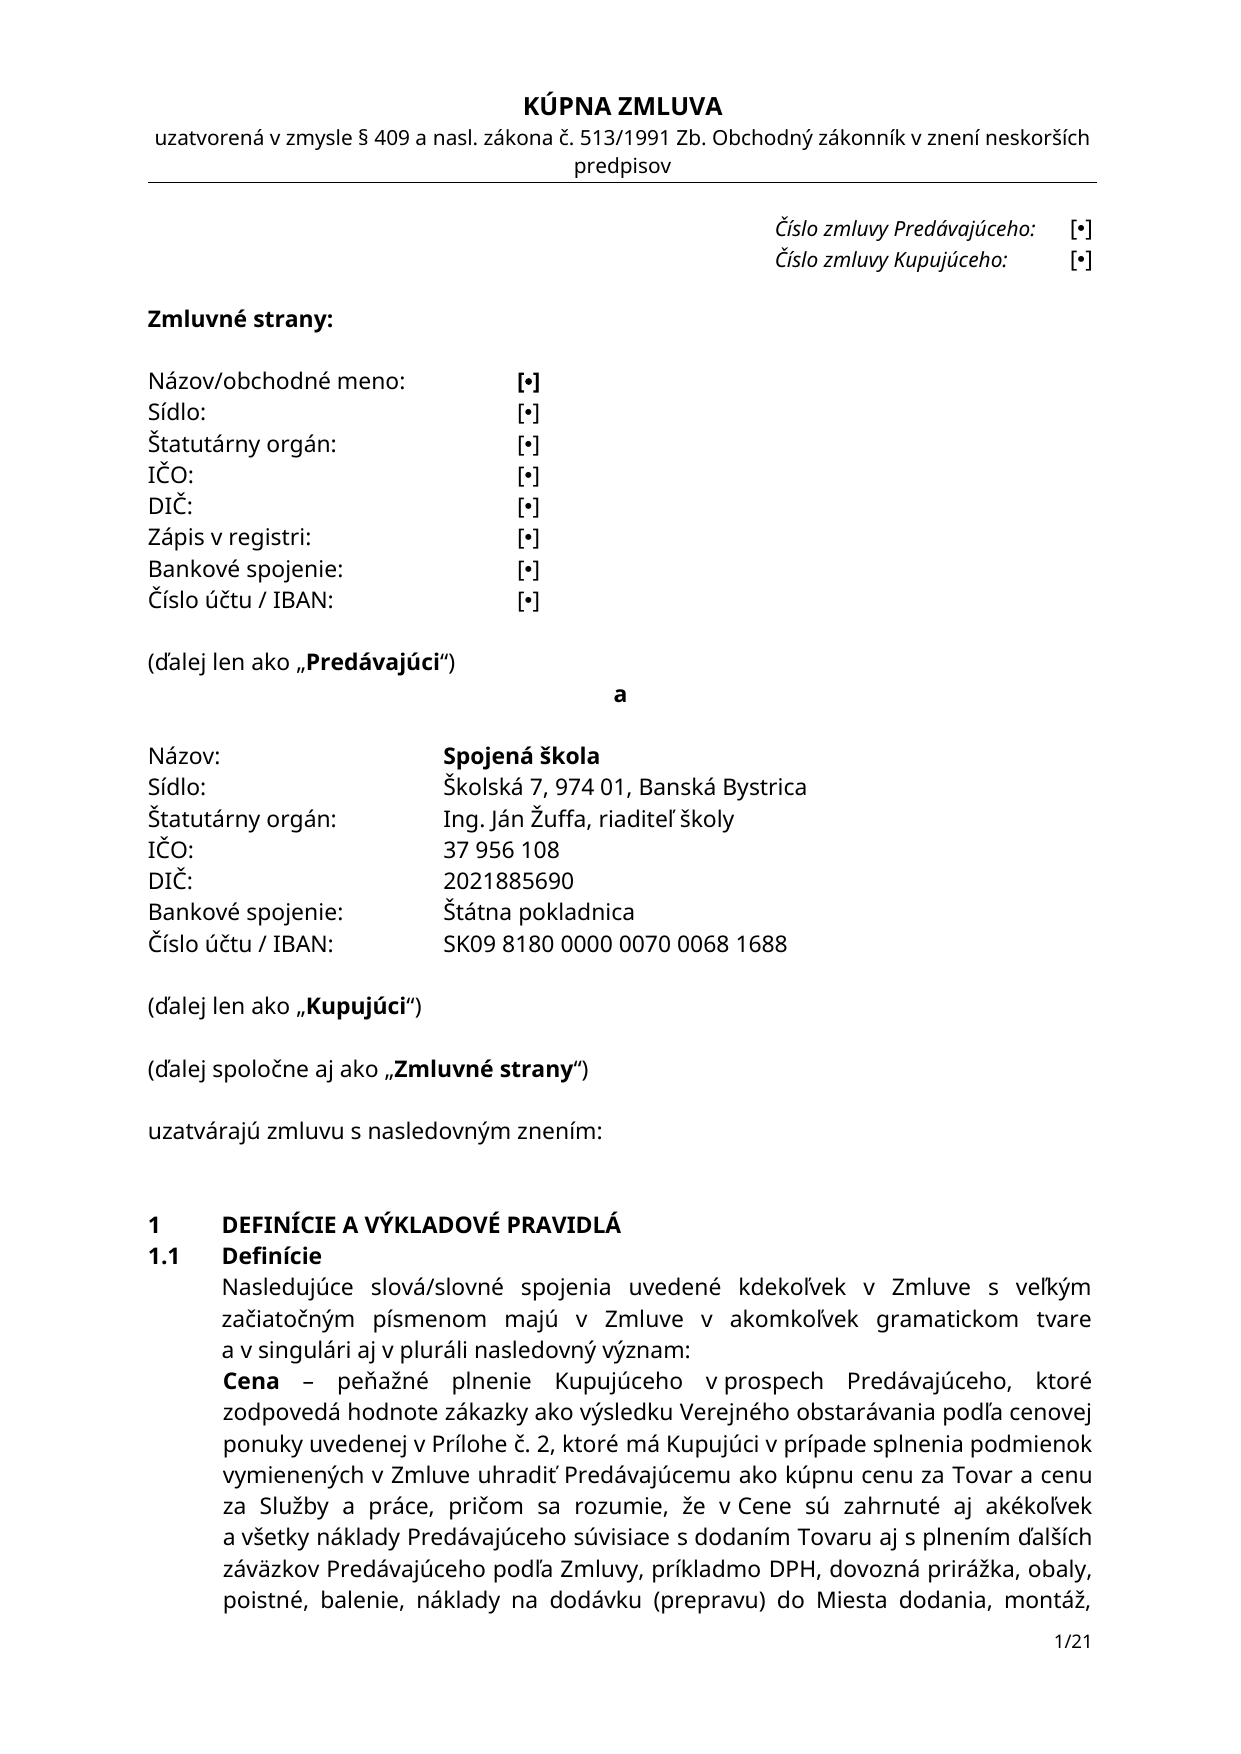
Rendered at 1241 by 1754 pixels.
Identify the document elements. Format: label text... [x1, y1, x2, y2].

text Číslo účtu / IBAN: SK09 8180 0000 0070 0068 1688 [148, 928, 1093, 959]
text Nasledujúce slová/slovné spojenia uvedené kdekoľvek v Zmluve s veľkým začiatočným písmenom majú v Zmluve v akomkoľvek gramatickom tvare a v singulári aj v pluráli nasledovný význam: [221, 1271, 1093, 1365]
text Štatutárny orgán: Ing. Ján Žuffa, riaditeľ školy [148, 803, 1093, 834]
text DIČ: 2021885690 [148, 865, 1093, 896]
text (ďalej spoločne aj ako „Zmluvné strany“) [148, 1053, 1097, 1084]
text (ďalej len ako „Kupujúci“) [148, 990, 477, 1021]
text (ďalej len ako „Predávajúci“) [148, 646, 1093, 678]
text Číslo zmluvy Kupujúceho: [] [148, 243, 1093, 274]
subtitle a [148, 678, 1093, 709]
text Číslo zmluvy Predávajúceho: [] [148, 212, 1093, 243]
text Bankové spojenie: [] [148, 553, 1156, 584]
text 1.1 Definície [148, 1240, 1093, 1271]
subtitle Zmluvné strany: [148, 303, 1093, 334]
subtitle Názov/obchodné meno: [] [148, 365, 1093, 396]
text uzatvorená v zmysle § 409 a nasl. zákona č. 513/1991 Zb. Obchodný zákonník v znení neskorších predpisov [148, 123, 1097, 182]
text Bankové spojenie: Štátna pokladnica [148, 896, 1093, 928]
text Číslo účtu / IBAN: [] [148, 584, 1093, 615]
text IČO: 37 956 108 [148, 834, 1093, 865]
subtitle Názov: Spojená škola [148, 740, 1093, 771]
text uzatvárajú zmluvu s nasledovným znením: [148, 1115, 1093, 1146]
text Zápis v registri: [] [148, 521, 1156, 553]
text 1 Definície a výkladové pravidlá [148, 1209, 1093, 1240]
text Štatutárny orgán: [] [148, 428, 1097, 459]
text IČO: [] [148, 459, 1093, 490]
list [223, 1365, 1093, 1615]
text DIČ: [] [148, 490, 1093, 521]
text Sídlo: Školská 7, 974 01, Banská Bystrica [148, 771, 1093, 803]
subtitle kúpna zmluva [148, 89, 1097, 123]
text Sídlo: [] [148, 396, 1093, 428]
